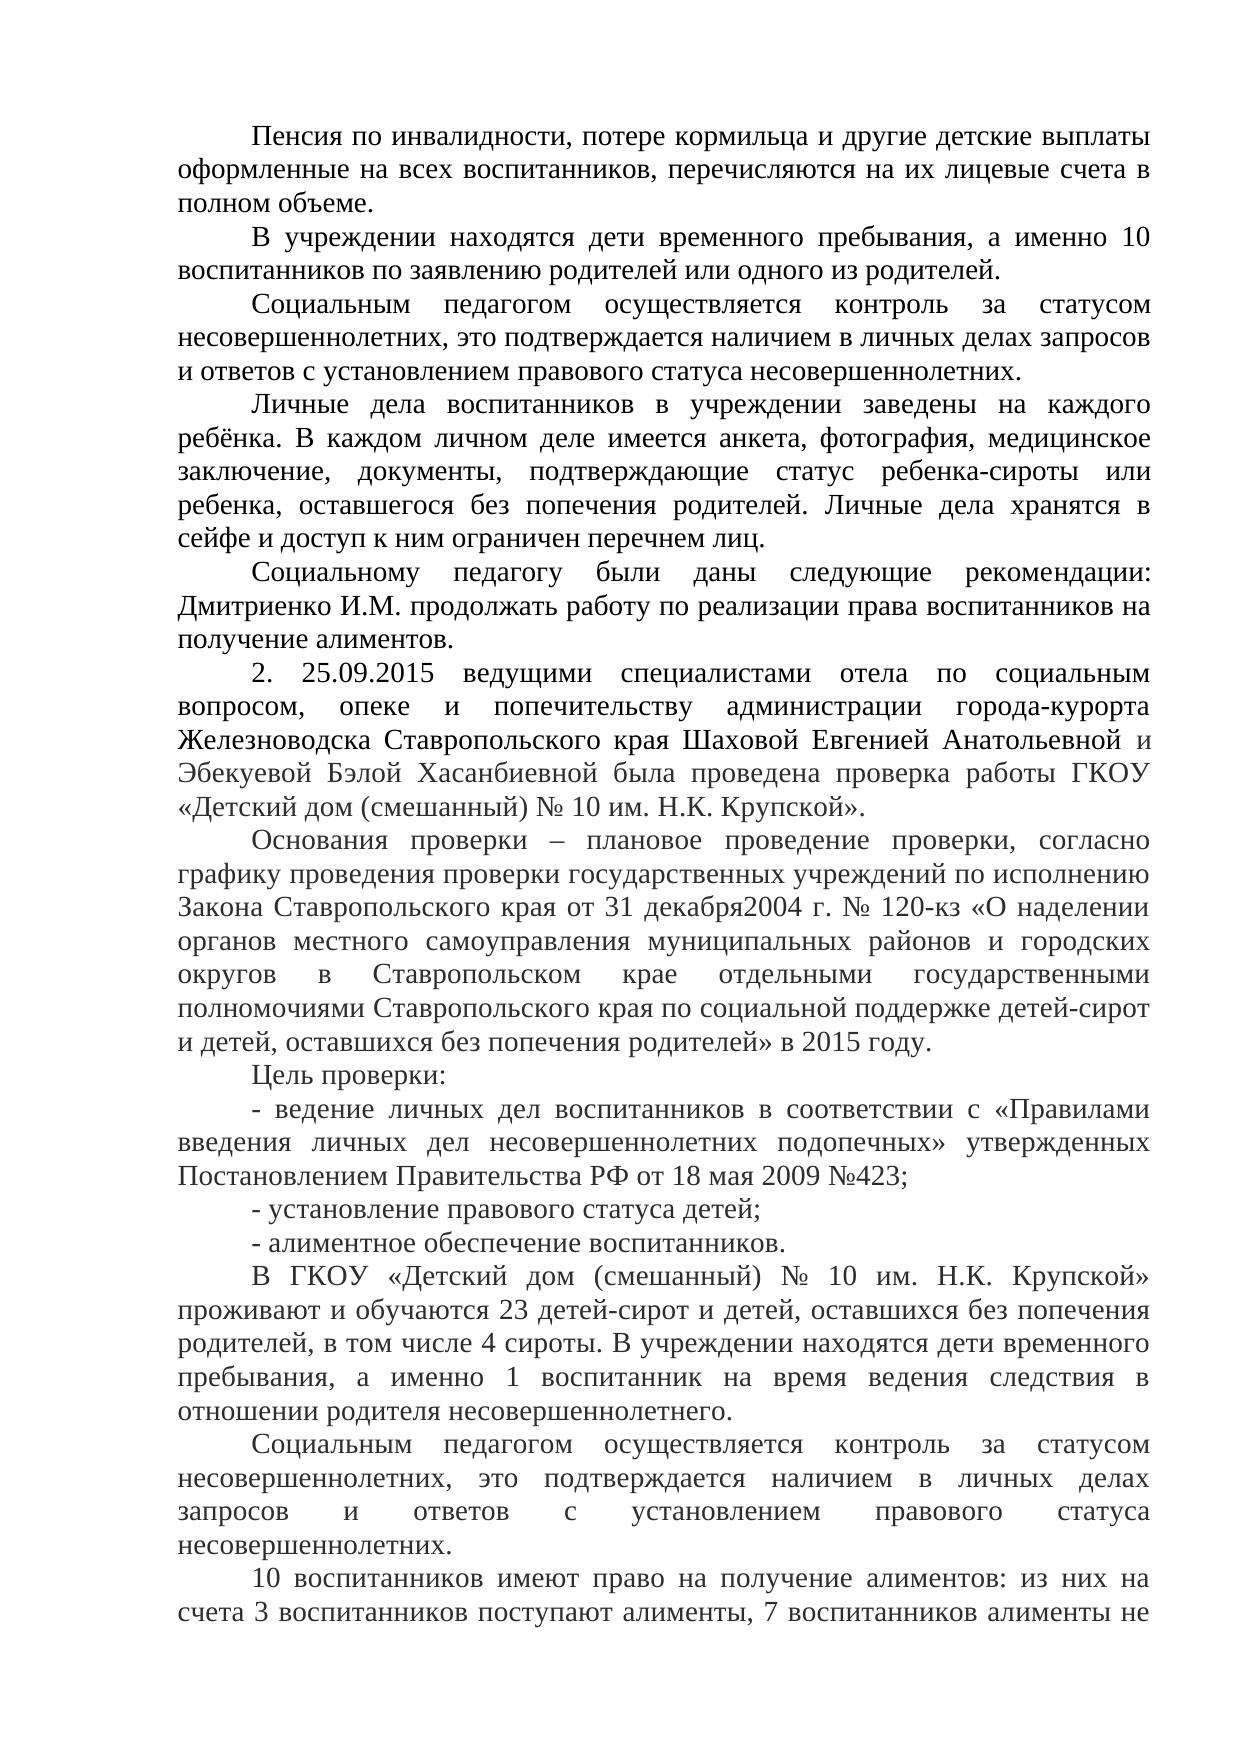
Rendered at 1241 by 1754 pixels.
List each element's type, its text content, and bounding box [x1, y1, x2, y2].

text Социальному педагогу были даны следующие рекомендации: Дмитриенко И.М. продолжать работу по реализации права воспитанников на получение алиментов. [177, 554, 1152, 655]
text Социальным педагогом осуществляется контроль за статусом несовершеннолетних, это подтверждается наличием в личных делах запросов и ответов с установлением правового статуса несовершеннолетних. [177, 286, 1152, 386]
text - ведение личных дел воспитанников в соответствии с «Правилами введения личных дел несовершеннолетних подопечных» утвержденных Постановлением Правительства РФ от 18 мая 2009 №423; [177, 1091, 1152, 1191]
text Личные дела воспитанников в учреждении заведены на каждого ребёнка. В каждом личном деле имеется анкета, фотография, медицинское заключение, документы, подтверждающие статус ребенка-сироты или ребенка, оставшегося без попечения родителей. Личные дела хранятся в сейфе и доступ к ним ограничен перечнем лиц. [177, 386, 1152, 554]
text Социальным педагогом осуществляется контроль за статусом несовершеннолетних, это подтверждается наличием в личных делах запросов и ответов с установлением правового статуса несовершеннолетних. [177, 1426, 1152, 1560]
text - алиментное обеспечение воспитанников. [177, 1225, 1152, 1258]
text В ГКОУ «Детский дом (смешанный) № 10 им. Н.К. Крупской» проживают и обучаются 23 детей-сирот и детей, оставшихся без попечения родителей, в том числе 4 сироты. В учреждении находятся дети временного пребывания, а именно 1 воспитанник на время ведения следствия в отношении родителя несовершеннолетнего. [177, 1258, 1152, 1426]
text Пенсия по инвалидности, потере кормильца и другие детские выплаты оформленные на всех воспитанников, перечисляются на их лицевые счета в полном объеме. [177, 118, 1152, 219]
text Цель проверки: [177, 1057, 1152, 1091]
text В учреждении находятся дети временного пребывания, а именно 10 воспитанников по заявлению родителей или одного из родителей. [177, 219, 1152, 286]
text 2. 25.09.2015 ведущими специалистами отела по социальным вопросом, опеке и попечительству администрации города-курорта Железноводска Ставропольского края Шаховой Евгенией Анатольевной и Эбекуевой Бэлой Хасанбиевной была проведена проверка работы ГКОУ «Детский дом (смешанный) № 10 им. Н.К. Крупской». [177, 655, 1152, 822]
text - установление правового статуса детей; [177, 1191, 1152, 1225]
text Основания проверки – плановое проведение проверки, согласно графику проведения проверки государственных учреждений по исполнению Закона Ставропольского края от 31 декабря2004 г. № 120-кз «О наделении органов местного самоуправления муниципальных районов и городских округов в Ставропольском крае отдельными государственными полномочиями Ставропольского края по социальной поддержке детей-сирот и детей, оставшихся без попечения родителей» в 2015 году. [177, 822, 1152, 1057]
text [177, 1560, 1152, 1627]
